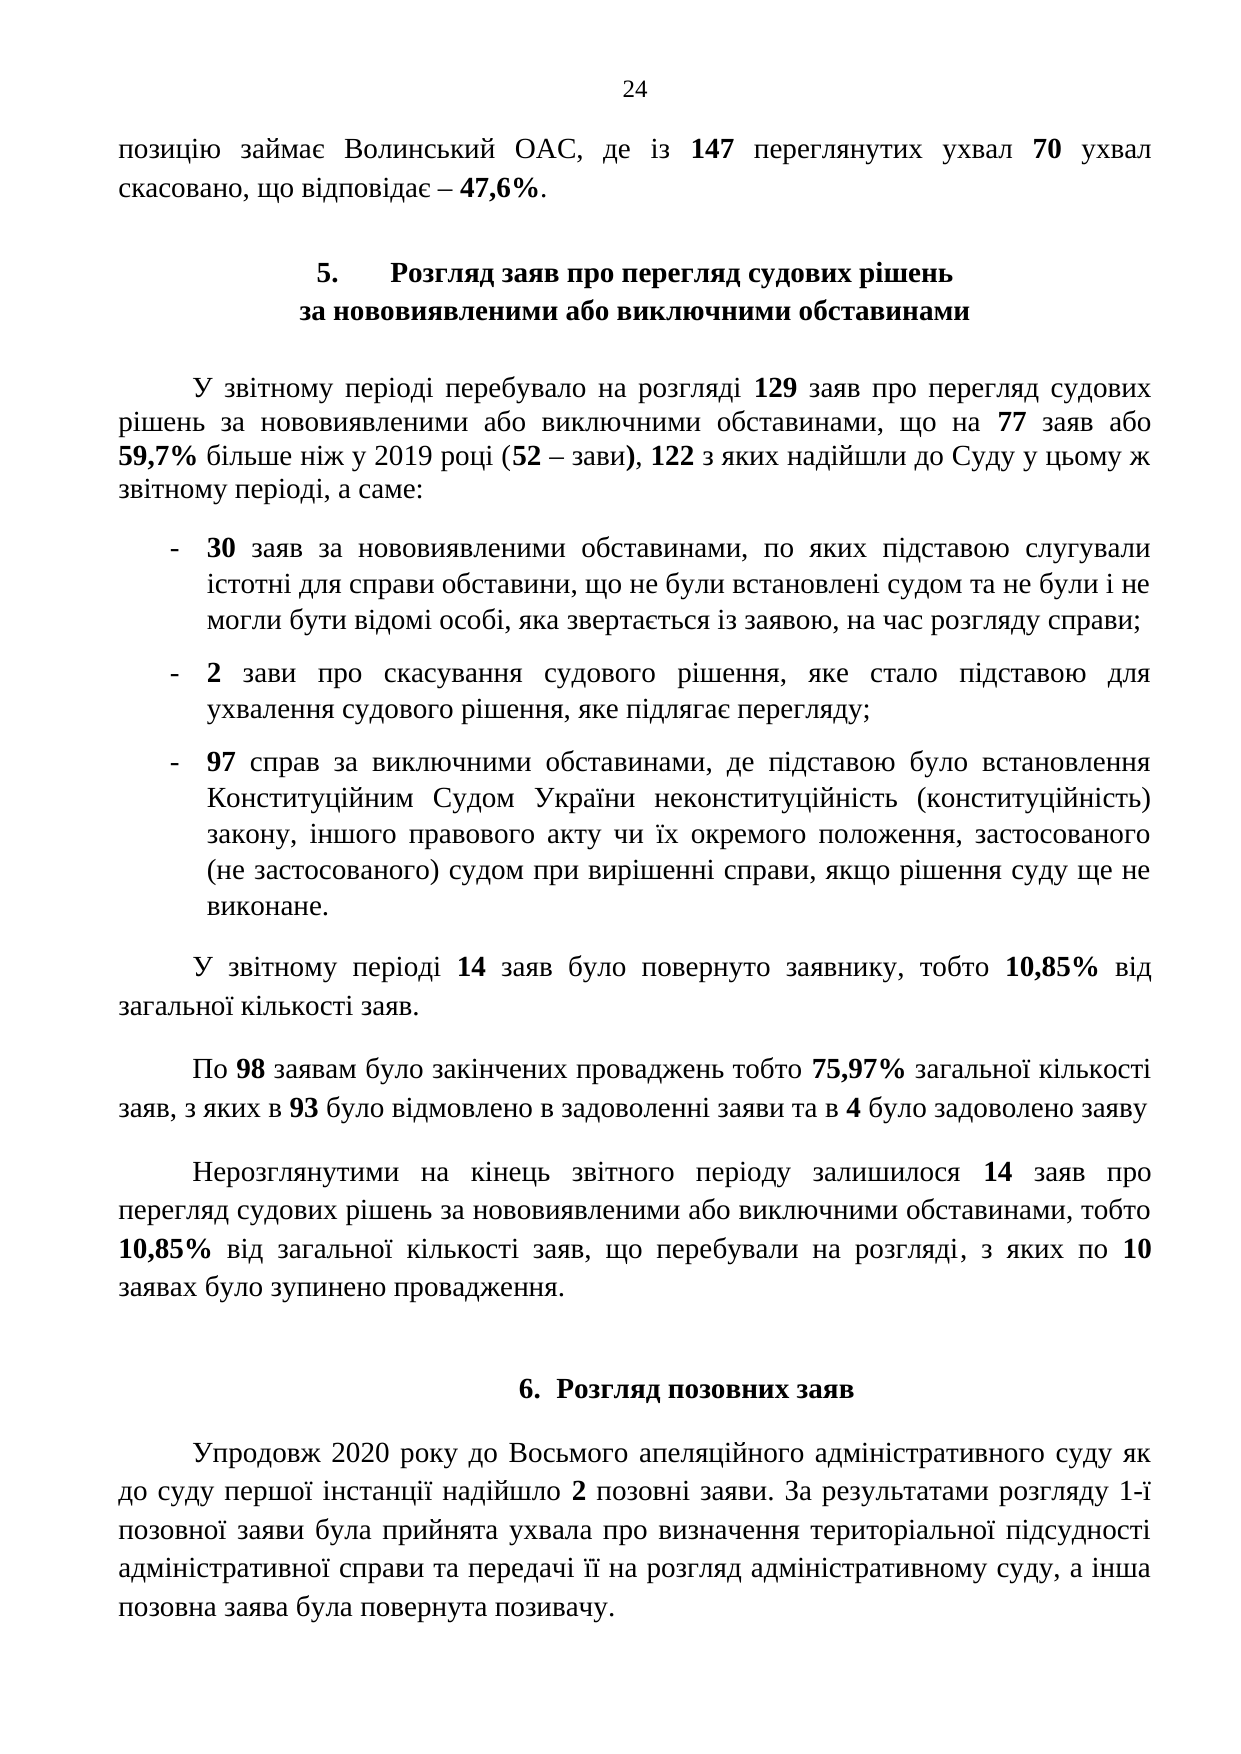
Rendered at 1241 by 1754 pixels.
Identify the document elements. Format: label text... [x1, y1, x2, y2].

title Нерозглянутими на кінець звітного періоду залишилося 14 заяв про перегляд судових рішень за нововиявленими або виключними обставинами, тобто 10,85% від загальної кількості заяв, що перебували на розгляді, з яких по 10 заявах було зупинено провадження. [118, 1154, 1152, 1303]
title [118, 131, 1152, 203]
title Упродовж 2020 року до Восьмого апеляційного адміністративного суду як до суду першої інстанції надійшло 2 позовні заяви. За результатами розгляду 1-ї позовної заяви була прийнята ухвала про визначення територіальної підсудності адміністративної справи та передачі її на розгляд адміністративному суду, а інша позовна заява була повернута позивачу. [118, 1435, 1152, 1623]
list 30 заяв за нововиявленими обставинами, по яких підставою слугували істотні для справи обставини, що не були встановлені судом та не були і не могли бути відомі особі, яка звертається із заявою, на час розгляду справи; [169, 530, 1152, 636]
list 2 зави про скасування судового рішення, яке стало підставою для ухвалення судового рішення, яке підлягає перегляду; [169, 655, 1152, 724]
title Розгляд позовних заяв [222, 1371, 1152, 1405]
title Розгляд заяв про перегляд судових рішень [118, 255, 1152, 288]
title По 98 заявам було закінчених проваджень тобто 75,97% загальної кількості заяв, з яких в 93 було відмовлено в задоволенні заяви та в 4 було задоволено заяву [118, 1052, 1152, 1124]
title У звітному періоді 14 заяв було повернуто заявнику, тобто 10,85% від загальної кількості заяв. [118, 949, 1152, 1022]
text У звітному періоді перебувало на розгляді 129 заяв про перегляд судових рішень за нововиявленими або виключними обставинами, що на 77 заяв або 59,7% більше ніж у 2019 році (52 – зави), 122 з яких надійшли до Суду у цьому ж звітному періоді, а саме: [118, 371, 1152, 505]
list 97 справ за виключними обставинами, де підставою було встановлення Конституційним Судом України неконституційність (конституційність) закону, іншого правового акту чи їх окремого положення, застосованого (не застосованого) судом при вирішенні справи, якщо рішення суду ще не виконане. [169, 744, 1152, 922]
title за нововиявленими або виключними обставинами [118, 293, 1152, 327]
